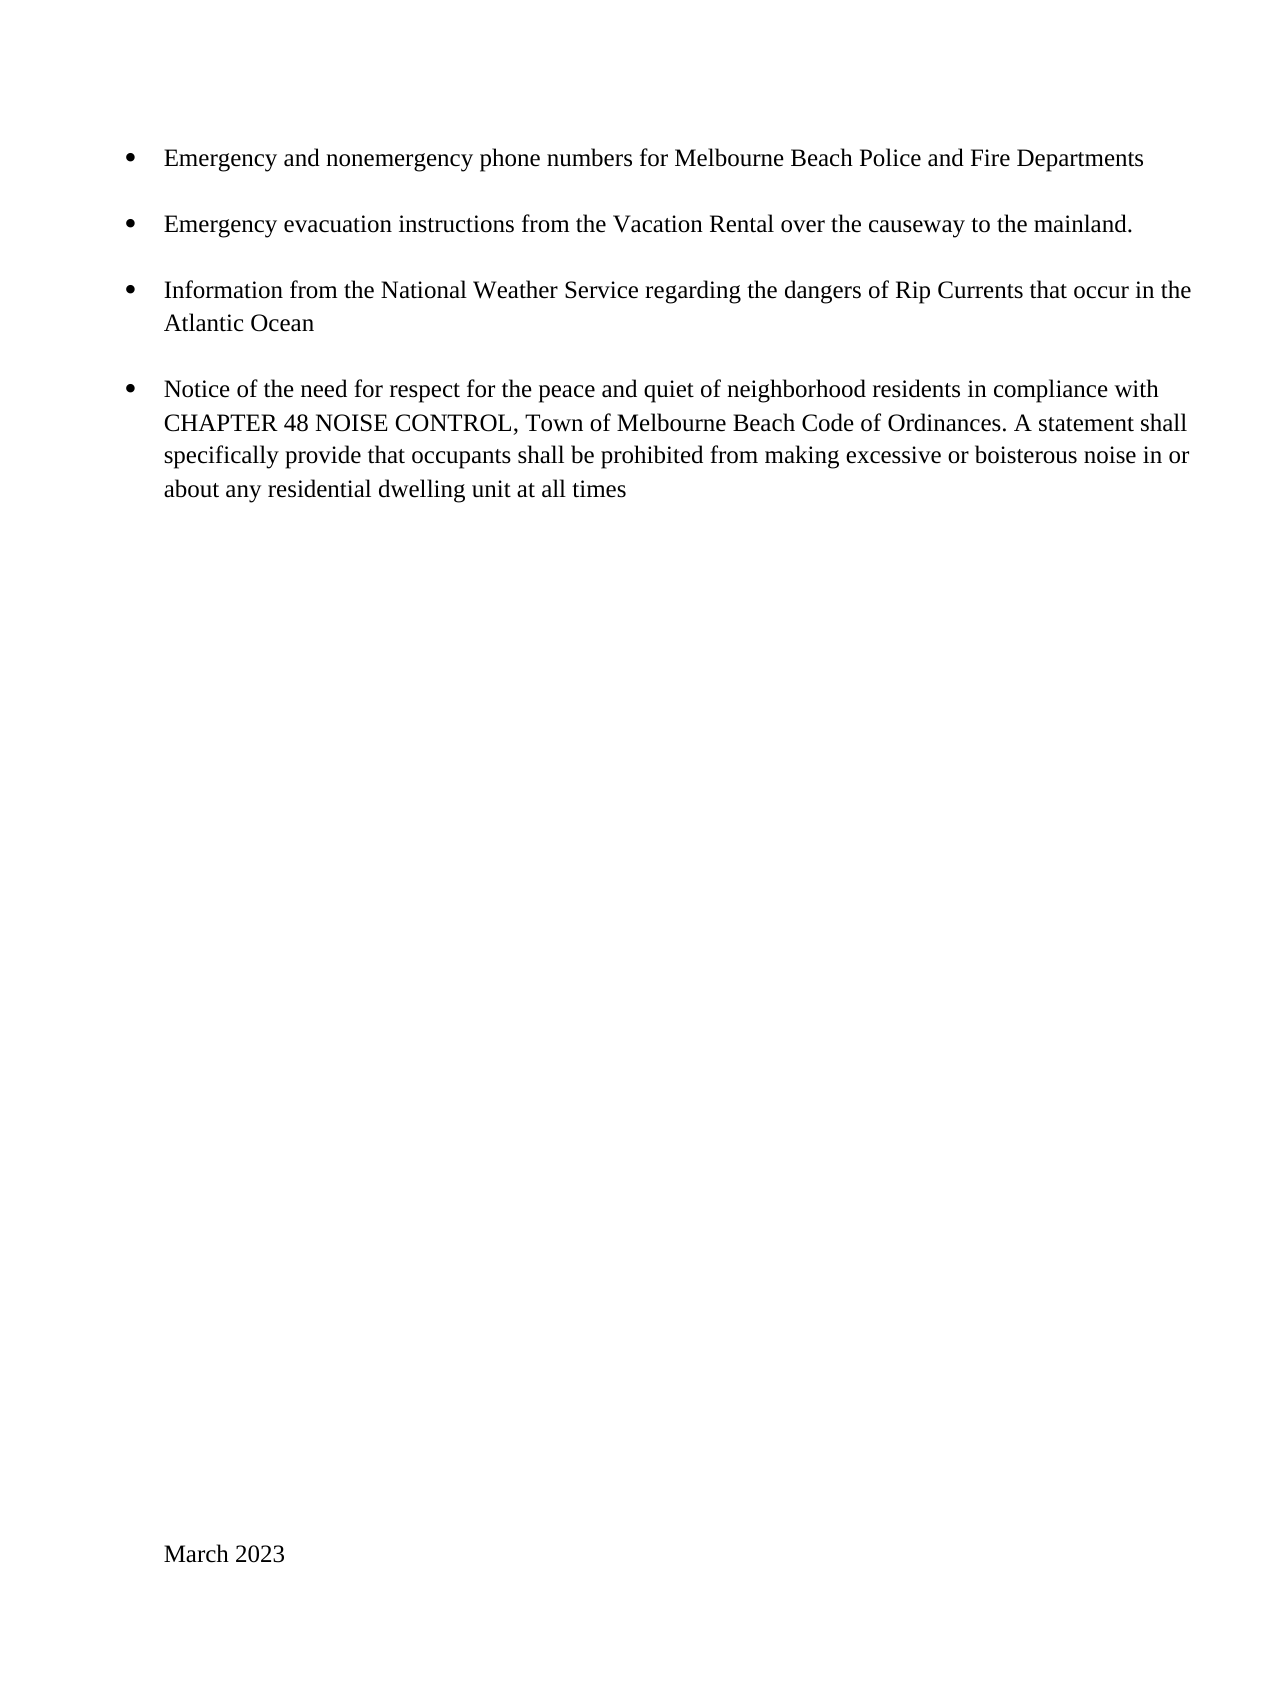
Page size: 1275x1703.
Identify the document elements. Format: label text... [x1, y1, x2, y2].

list March 2023 [163, 1539, 1219, 1568]
list Emergency evacuation instructions from the Vacation Rental over the causeway to the mainland. [126, 209, 1219, 238]
list Information from the National Weather Service regarding the dangers of Rip Currents that occur in the Atlantic Ocean [126, 276, 1219, 337]
list Emergency and nonemergency phone numbers for Melbourne Beach Police and Fire Departments [126, 143, 1219, 172]
list Notice of the need for respect for the peace and quiet of neighborhood residents in compliance with CHAPTER 48 NOISE CONTROL, Town of Melbourne Beach Code of Ordinances. A statement shall specifically provide that occupants shall be prohibited from making excessive or boisterous noise in or about any residential dwelling unit at all times [126, 374, 1219, 502]
